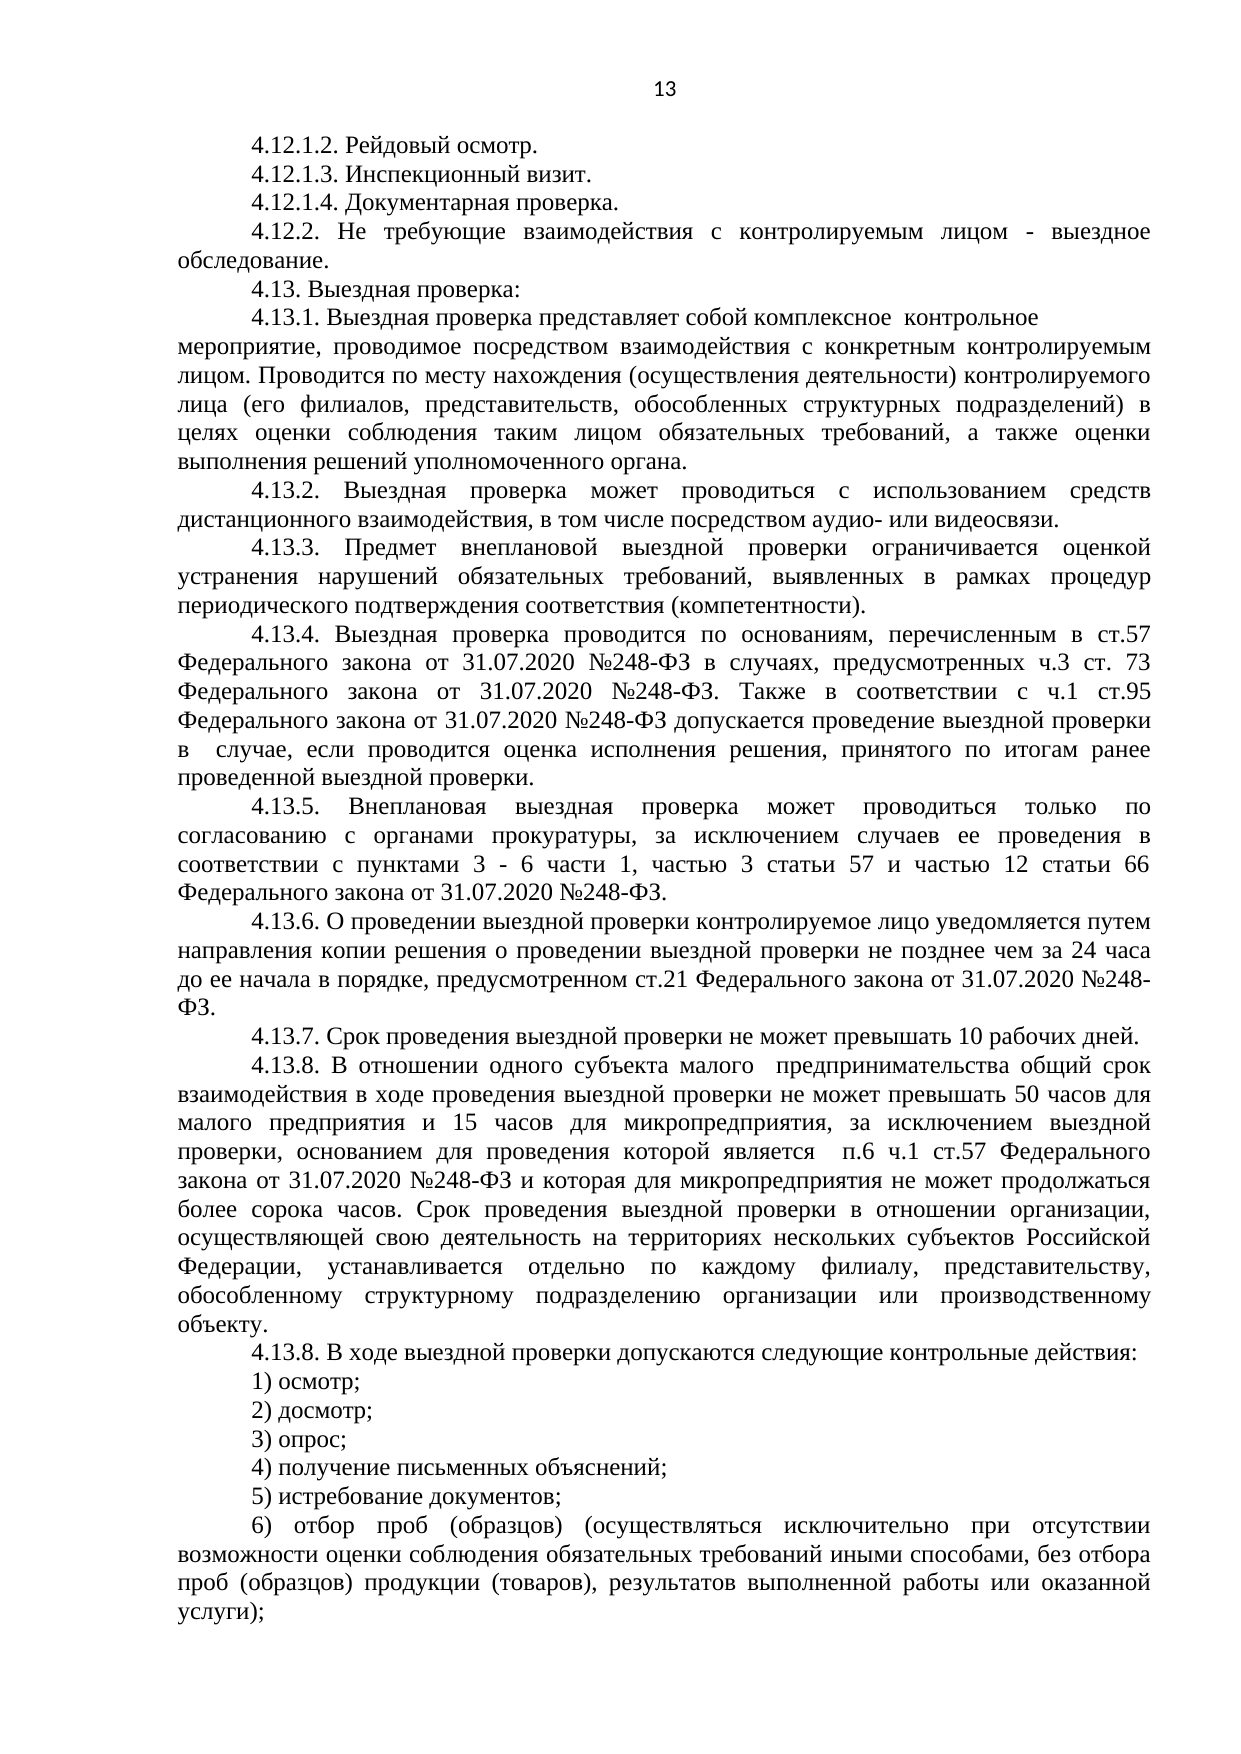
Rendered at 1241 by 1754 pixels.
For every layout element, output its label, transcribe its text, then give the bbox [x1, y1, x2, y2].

text 6) отбор проб (образцов) (осуществляться исключительно при отсутствии возможности оценки соблюдения обязательных требований иными способами, без отбора проб (образцов) продукции (товаров), результатов выполненной работы или оказанной услуги); [177, 1510, 1152, 1625]
text 4.12.2. Не требующие взаимодействия с контролируемым лицом - выездное обследование. [177, 216, 1152, 274]
text мероприятие, проводимое посредством взаимодействия с конкретным контролируемым лицом. Проводится по месту нахождения (осуществления деятельности) контролируемого лица (его филиалов, представительств, обособленных структурных подразделений) в целях оценки соблюдения таким лицом обязательных требований, а также оценки выполнения решений уполномоченного органа. [177, 331, 1152, 475]
text 4.13.3. Предмет внеплановой выездной проверки ограничивается оценкой устранения нарушений обязательных требований, выявленных в рамках процедур периодического подтверждения соответствия (компетентности). [177, 532, 1152, 619]
text 4.13.1. Выездная проверка представляет собой комплексное контрольное [177, 302, 1152, 331]
text 2) досмотр; [177, 1395, 1152, 1424]
text 4.13.2. Выездная проверка может проводиться с использованием средств дистанционного взаимодействия, в том числе посредством аудио- или видеосвязи. [177, 475, 1152, 532]
text 4.13.5. Внеплановая выездная проверка может проводиться только по согласованию с органами прокуратуры, за исключением случаев ее проведения в соответствии с пунктами 3 - 6 части 1, частью 3 статьи 57 и частью 12 статьи 66 Федерального закона от 31.07.2020 №248-ФЗ. [177, 791, 1152, 906]
text 5) истребование документов; [177, 1481, 1152, 1510]
text 4.12.1.3. Инспекционный визит. [177, 159, 1152, 187]
text 4.13.8. В ходе выездной проверки допускаются следующие контрольные действия: [177, 1337, 1152, 1366]
text 4.13.7. Срок проведения выездной проверки не может превышать 10 рабочих дней. [177, 1021, 1152, 1050]
text 4.13. Выездная проверка: [177, 274, 1152, 302]
text 4.12.1.4. Документарная проверка. [177, 187, 1152, 216]
text 4.12.1.2. Рейдовый осмотр. [177, 130, 1152, 159]
text 3) опрос; [177, 1424, 1152, 1452]
text 4.13.4. Выездная проверка проводится по основаниям, перечисленным в ст.57 Федерального закона от 31.07.2020 №248-ФЗ в случаях, предусмотренных ч.3 ст. 73 Федерального закона от 31.07.2020 №248-ФЗ. Также в соответствии с ч.1 ст.95 Федерального закона от 31.07.2020 №248-ФЗ допускается проведение выездной проверки в случае, если проводится оценка исполнения решения, принятого по итогам ранее проведенной выездной проверки. [177, 619, 1152, 791]
text 4.13.8. В отношении одного субъекта малого предпринимательства общий срок взаимодействия в ходе проведения выездной проверки не может превышать 50 часов для малого предприятия и 15 часов для микропредприятия, за исключением выездной проверки, основанием для проведения которой является п.6 ч.1 ст.57 Федерального закона от 31.07.2020 №248-ФЗ и которая для микропредприятия не может продолжаться более сорока часов. Срок проведения выездной проверки в отношении организации, осуществляющей свою деятельность на территориях нескольких субъектов Российской Федерации, устанавливается отдельно по каждому филиалу, представительству, обособленному структурному подразделению организации или производственному объекту. [177, 1050, 1152, 1337]
text 4) получение письменных объяснений; [177, 1452, 1152, 1481]
text 1) осмотр; [177, 1366, 1152, 1395]
text 4.13.6. О проведении выездной проверки контролируемое лицо уведомляется путем направления копии решения о проведении выездной проверки не позднее чем за 24 часа до ее начала в порядке, предусмотренном ст.21 Федерального закона от 31.07.2020 №248-ФЗ. [177, 906, 1152, 1021]
